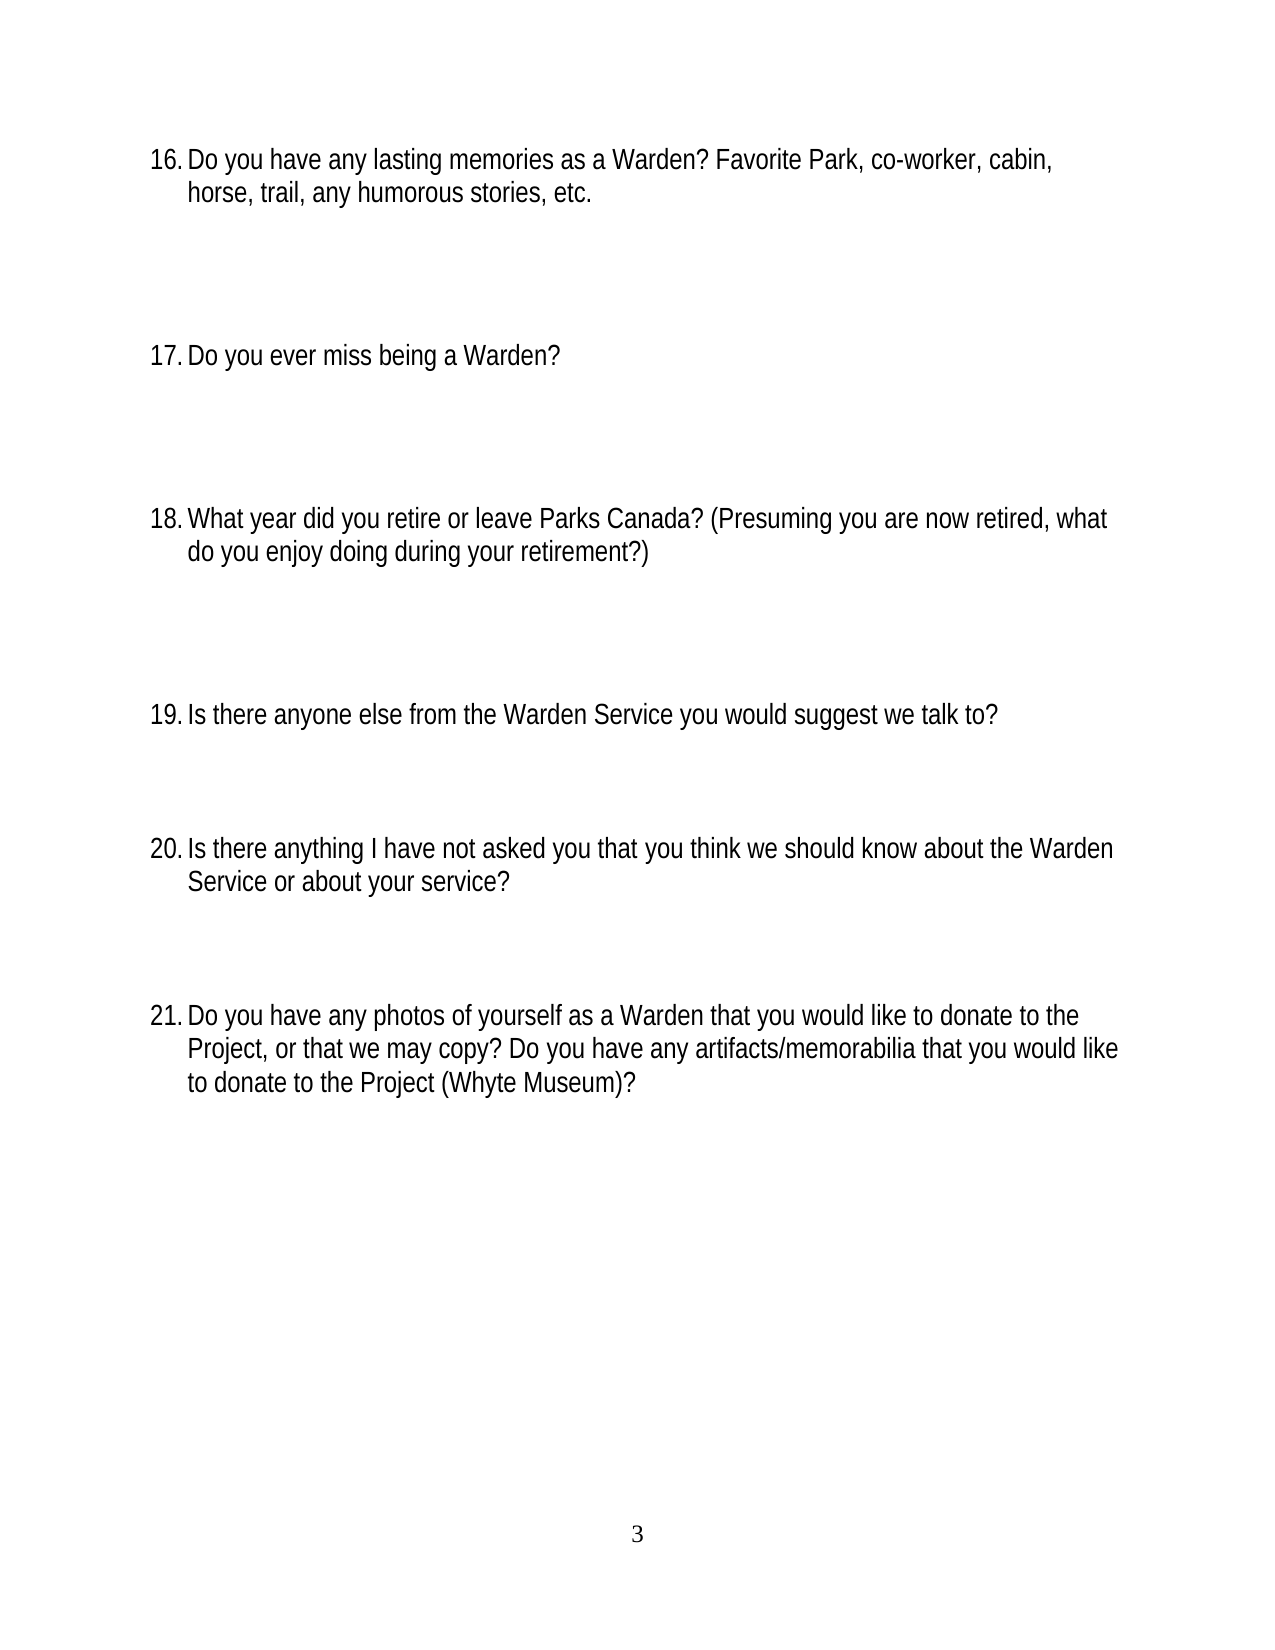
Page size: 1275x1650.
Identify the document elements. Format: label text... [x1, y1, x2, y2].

list What year did you retire or leave Parks Canada? (Presuming you are now retired, what do you enjoy doing during your retirement?) [150, 501, 1125, 568]
list Do you have any photos of yourself as a Warden that you would like to donate to the Project, or that we may copy? Do you have any artifacts/memorabilia that you would like to donate to the Project (Whyte Museum)? [150, 998, 1125, 1098]
list Is there anyone else from the Warden Service you would suggest we talk to? [150, 697, 1125, 731]
list Do you have any lasting memories as a Warden? Favorite Park, co-worker, cabin, horse, trail, any humorous stories, etc. [150, 142, 1125, 209]
list Do you ever miss being a Warden? [150, 338, 1125, 371]
list Is there anything I have not asked you that you think we should know about the Warden Service or about your service? [150, 831, 1125, 898]
